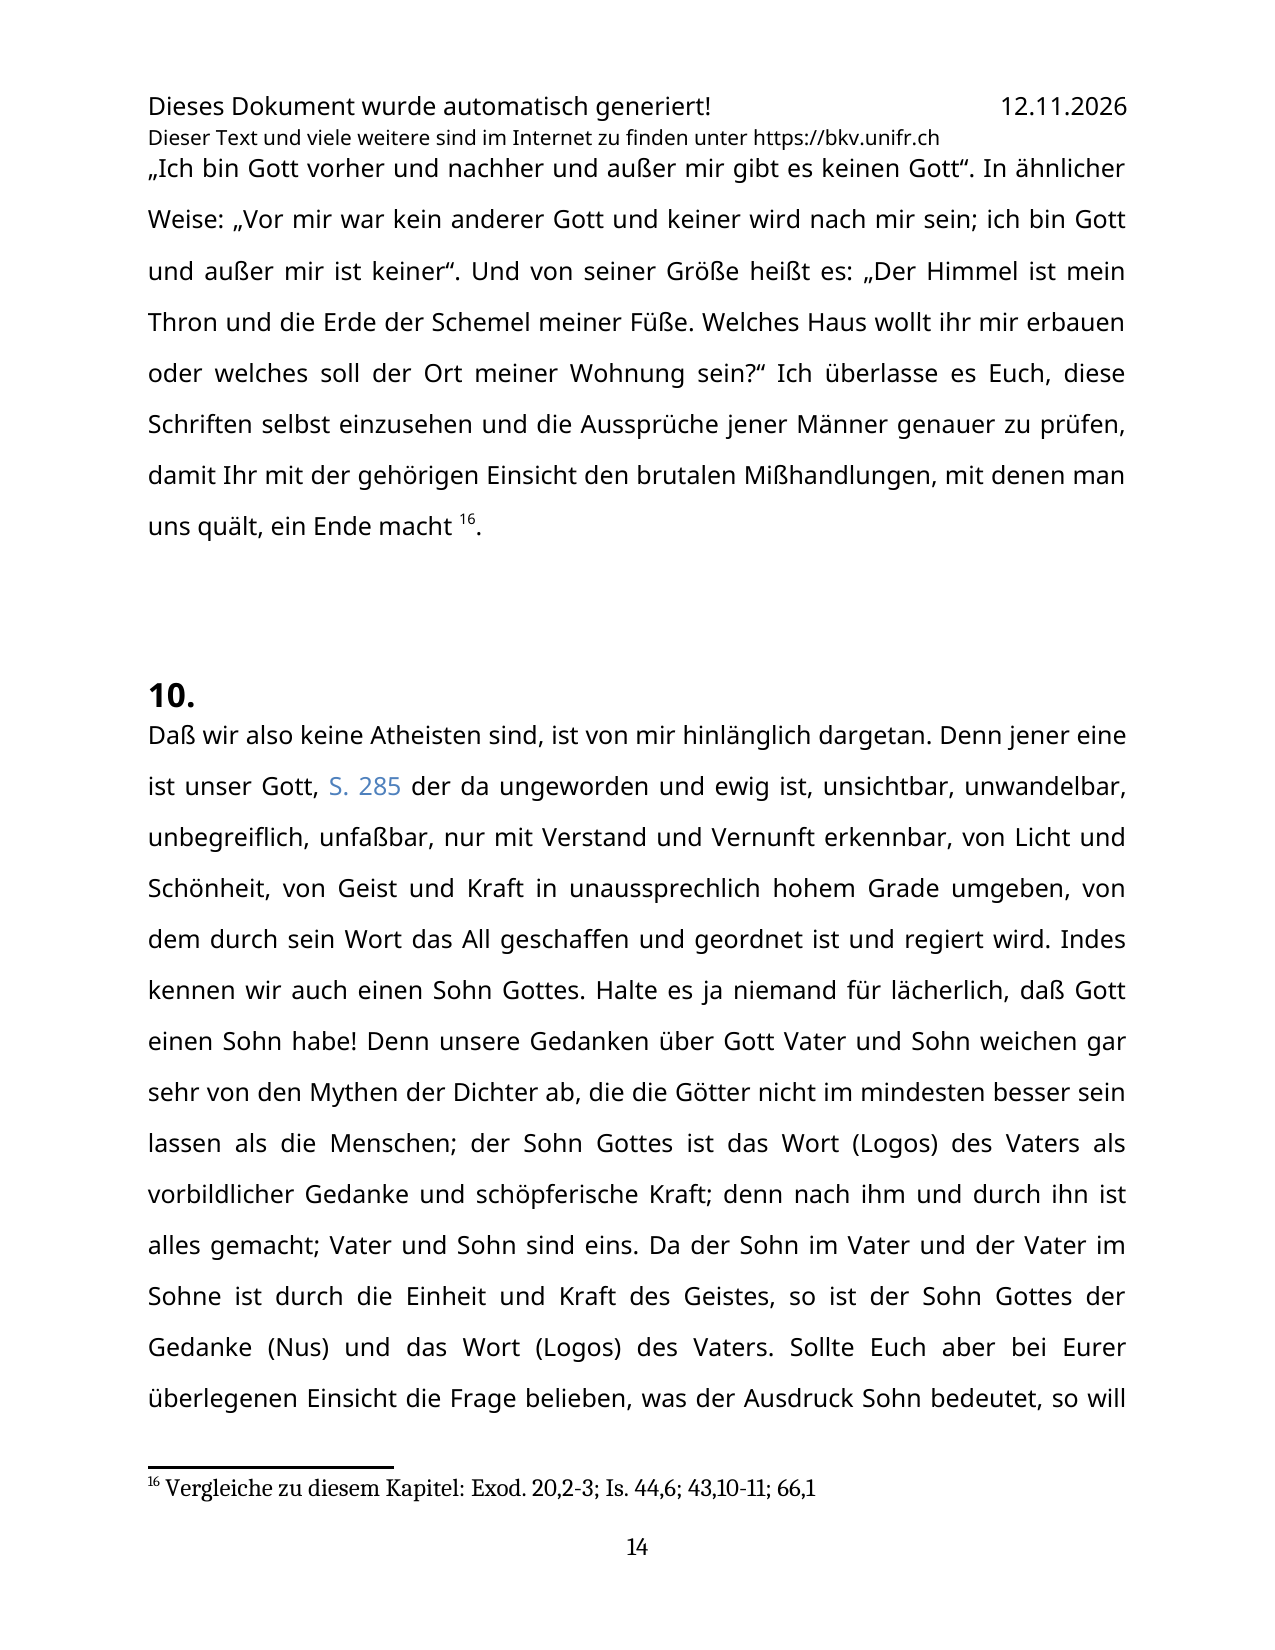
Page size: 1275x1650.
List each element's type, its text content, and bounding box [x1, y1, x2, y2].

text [148, 717, 1127, 1415]
subtitle 10. [148, 672, 1127, 717]
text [148, 151, 1127, 542]
